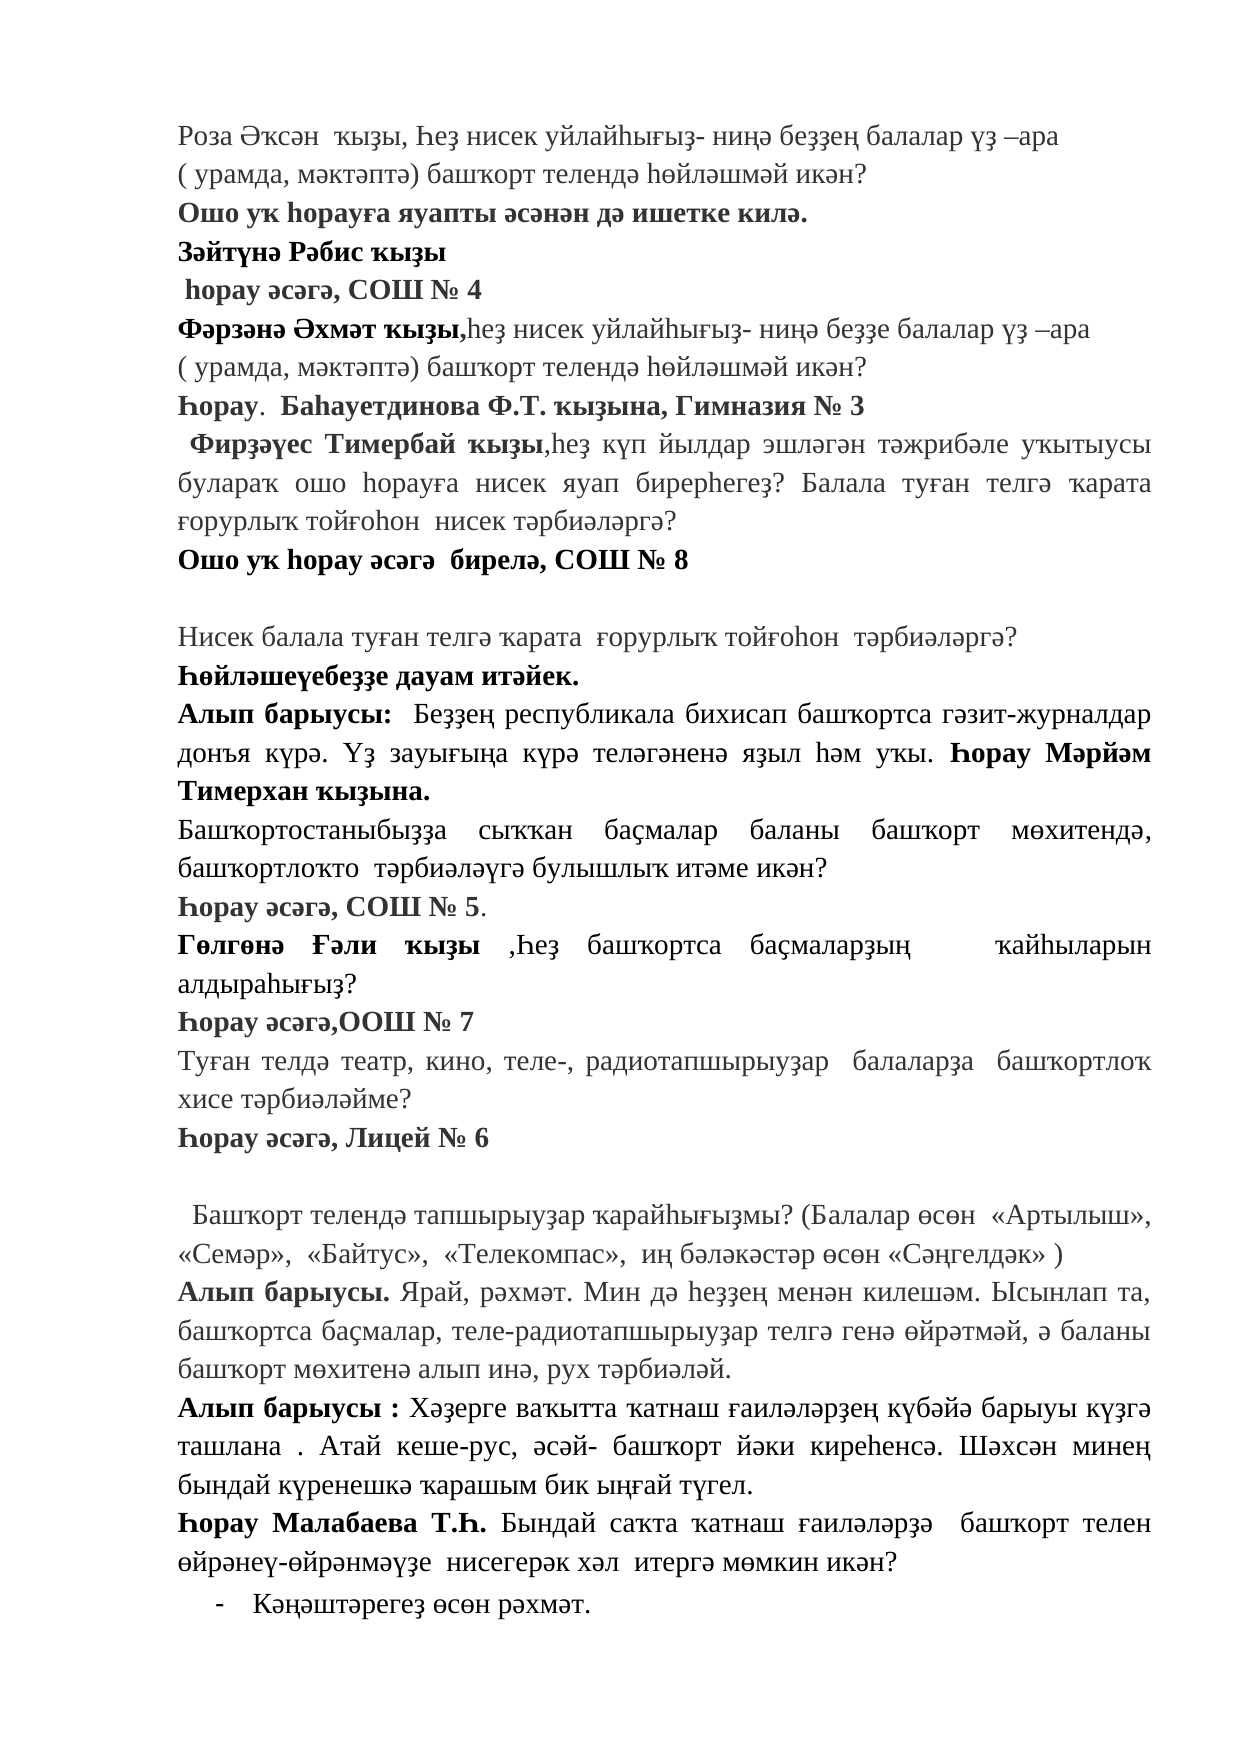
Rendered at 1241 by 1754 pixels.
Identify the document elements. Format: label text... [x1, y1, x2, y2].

text Ошо уҡ һорауға яуапты әсәнән дә ишетке килә. [177, 195, 1152, 229]
text Роза Әҡсән ҡыҙы, Һеҙ нисек уйлайһығыҙ- ниңә беҙҙең балалар үҙ –ара ( урамда, мәктәптә) башҡорт телендә һөйләшмәй икән? [177, 118, 1152, 190]
text Нисек балала туған телгә ҡарата ғорурлыҡ тойғоһон тәрбиәләргә? [177, 619, 1152, 653]
text Туған телдә театр, кино, теле-, радиотапшырыуҙар балаларҙа башҡортлоҡ хисе тәрбиәләйме? [177, 1043, 1152, 1115]
text Башҡорт телендә тапшырыуҙар ҡарайһығыҙмы? (Балалар өсөн «Артылыш», «Семәр», «Байтус», «Телекомпас», иң бәләкәстәр өсөн «Сәңгелдәк» ) [177, 1197, 1152, 1269]
text һорау әсәгә, СОШ № 4 [177, 272, 1152, 306]
text Һорау әсәгә, Лицей № 6 [177, 1120, 1152, 1154]
text Фәрзәнә Әхмәт ҡыҙы,һеҙ нисек уйлайһығыҙ- ниңә беҙҙе балалар үҙ –ара ( урамда, мәктәптә) башҡорт телендә һөйләшмәй икән? [177, 311, 1152, 383]
text Алып барыусы. Ярай, рәхмәт. Мин дә һеҙҙең менән килешәм. Ысынлап та, башҡортса баҫмалар, теле-радиотапшырыуҙар телгә генә өйрәтмәй, ә баланы башҡорт мөхитенә алып инә, рух тәрбиәләй. [177, 1274, 1152, 1385]
text Һорау Малабаева Т.Һ. Бындай саҡта ҡатнаш ғаиләләрҙә башҡорт телен өйрәнеү-өйрәнмәүҙе нисегерәк хәл итергә мөмкин икән? [177, 1506, 1152, 1578]
text Һөйләшеүебеҙҙе дауам итәйек. [177, 658, 1152, 691]
text Һорау әсәгә,ООШ № 7 [177, 1004, 1152, 1038]
text Гөлгөнә Ғәли ҡыҙы ,Һеҙ башҡортса баҫмаларҙың ҡайһыларын алдыраһығыҙ? [177, 927, 1152, 999]
text Һорау әсәгә, СОШ № 5. [177, 889, 1152, 922]
text Фирҙәүес Тимербай ҡыҙы,һеҙ күп йылдар эшләгән тәжрибәле уҡытыусы булараҡ ошо һорауға нисек яуап бирерһегеҙ? Балала туған телгә ҡарата ғорурлыҡ тойғоһон нисек тәрбиәләргә? [177, 426, 1152, 537]
text Зәйтүнә Рәбис ҡыҙы [177, 234, 1152, 267]
text Һорау. Баһауетдинова Ф.Т. ҡыҙына, Гимназия № 3 [177, 388, 1152, 421]
text Алып барыусы : Хәҙерге ваҡытта ҡатнаш ғаиләләрҙең күбәйә барыуы күҙгә ташлана . Атай кеше-рус, әсәй- башҡорт йәки киреһенсә. Шәхсән минең бындай күренешкә ҡарашым бик ыңғай түгел. [177, 1390, 1152, 1501]
text Алып барыусы: Беҙҙең республикала бихисап башҡортса гәзит-журналдар донъя күрә. Үҙ зауығыңа күрә теләгәненә яҙыл һәм уҡы. Һорау Мәрйәм Тимерхан ҡыҙына. [177, 696, 1152, 807]
list Кәңәштәрегеҙ өсөн рәхмәт. [215, 1583, 1152, 1622]
text Башҡортостаныбыҙҙа сыҡҡан баҫмалар баланы башҡорт мөхитендә, башҡортлоҡто тәрбиәләүгә булышлыҡ итәме икән? [177, 812, 1152, 884]
text Ошо уҡ һорау әсәгә бирелә, СОШ № 8 [177, 542, 1152, 576]
